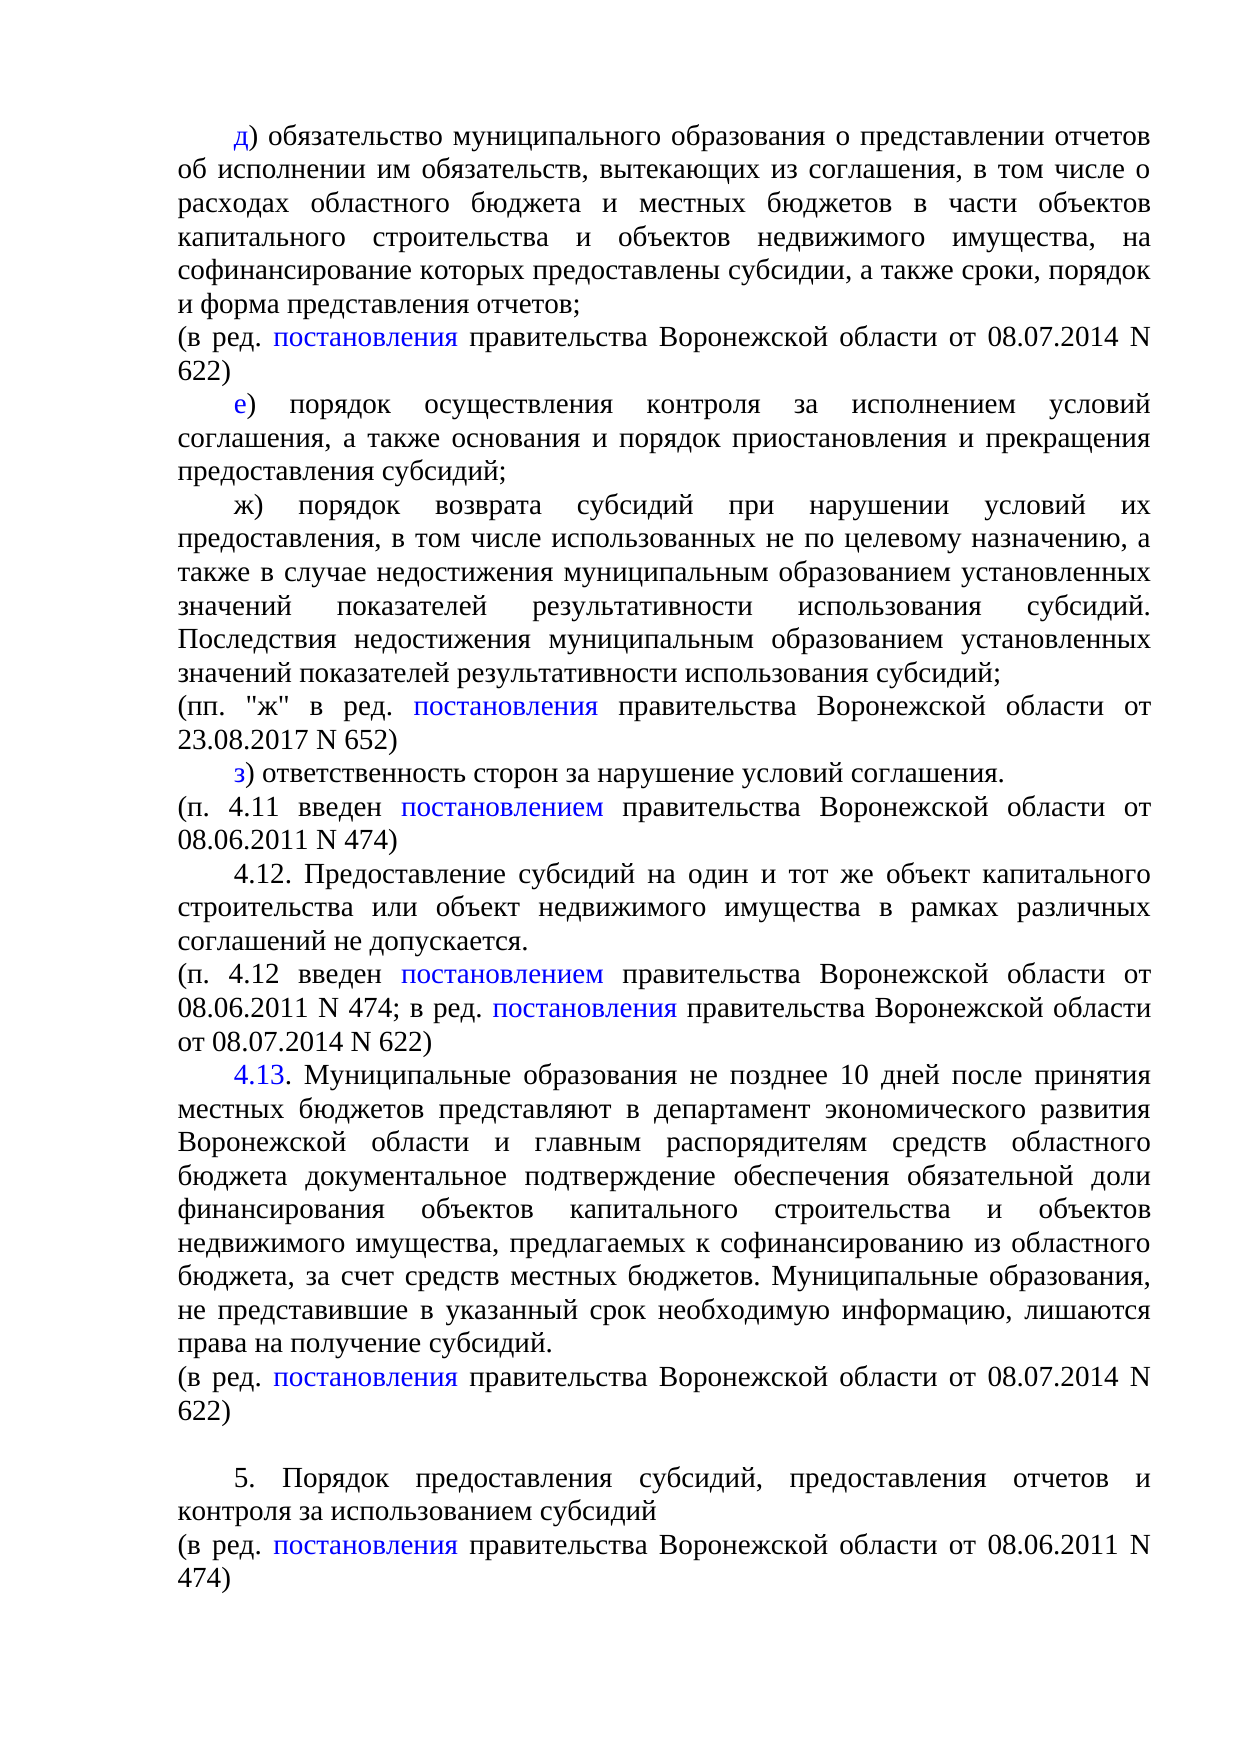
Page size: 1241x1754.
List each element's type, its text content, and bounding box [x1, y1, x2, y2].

text 5. Порядок предоставления субсидий, предоставления отчетов и контроля за использованием субсидий [177, 1460, 1152, 1527]
text (в ред. постановления правительства Воронежской области от 08.07.2014 N 622) [177, 319, 1152, 386]
text е) порядок осуществления контроля за исполнением условий соглашения, а также основания и порядок приостановления и прекращения предоставления субсидий; [177, 386, 1152, 487]
text з) ответственность сторон за нарушение условий соглашения. [177, 755, 1152, 789]
text (пп. "ж" в ред. постановления правительства Воронежской области от 23.08.2017 N 652) [177, 688, 1152, 755]
text (п. 4.11 введен постановлением правительства Воронежской области от 08.06.2011 N 474) [177, 789, 1152, 856]
text (п. 4.12 введен постановлением правительства Воронежской области от 08.06.2011 N 474; в ред. постановления правительства Воронежской области от 08.07.2014 N 622) [177, 957, 1152, 1057]
text 4.12. Предоставление субсидий на один и тот же объект капитального строительства или объект недвижимого имущества в рамках различных соглашений не допускается. [177, 856, 1152, 957]
text (в ред. постановления правительства Воронежской области от 08.06.2011 N 474) [177, 1527, 1152, 1594]
text 4.13. Муниципальные образования не позднее 10 дней после принятия местных бюджетов представляют в департамент экономического развития Воронежской области и главным распорядителям средств областного бюджета документальное подтверждение обеспечения обязательной доли финансирования объектов капитального строительства и объектов недвижимого имущества, предлагаемых к софинансированию из областного бюджета, за счет средств местных бюджетов. Муниципальные образования, не представившие в указанный срок необходимую информацию, лишаются права на получение субсидий. [177, 1057, 1152, 1359]
text ж) порядок возврата субсидий при нарушении условий их предоставления, в том числе использованных не по целевому назначению, а также в случае недостижения муниципальным образованием установленных значений показателей результативности использования субсидий. Последствия недостижения муниципальным образованием установленных значений показателей результативности использования субсидий; [177, 487, 1152, 688]
text д) обязательство муниципального образования о представлении отчетов об исполнении им обязательств, вытекающих из соглашения, в том числе о расходах областного бюджета и местных бюджетов в части объектов капитального строительства и объектов недвижимого имущества, на софинансирование которых предоставлены субсидии, а также сроки, порядок и форма представления отчетов; [177, 118, 1152, 319]
text (в ред. постановления правительства Воронежской области от 08.07.2014 N 622) [177, 1359, 1152, 1426]
